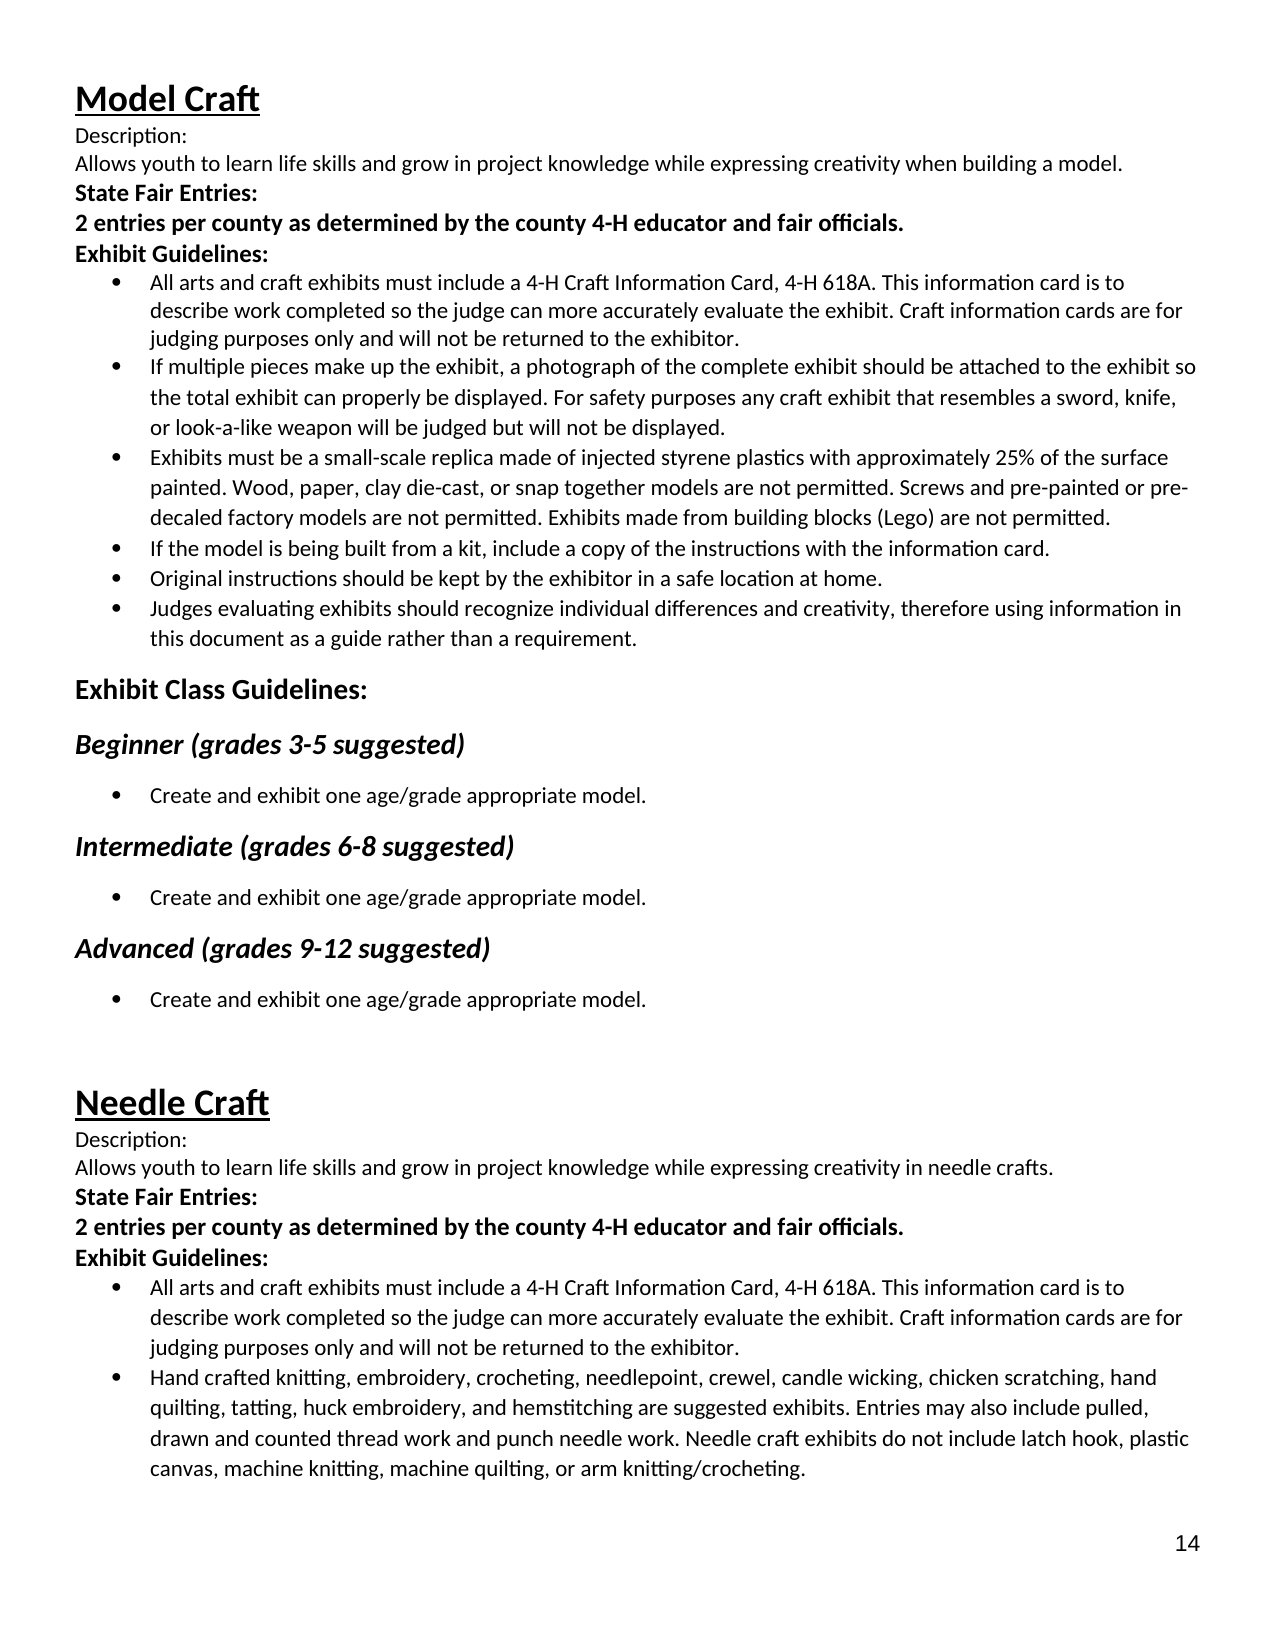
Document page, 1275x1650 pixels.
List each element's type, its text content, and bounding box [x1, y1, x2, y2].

list All arts and craft exhibits must include a 4-H Craft Information Card, 4-H 618A. This information card is to describe work completed so the judge can more accurately evaluate the exhibit. Craft information cards are for judging purposes only and will not be returned to the exhibitor. [112, 1273, 1200, 1361]
text Description: [75, 1125, 1200, 1153]
list Create and exhibit one age/grade appropriate model. [112, 985, 1200, 1013]
list Create and exhibit one age/grade appropriate model. [112, 781, 1200, 809]
text 2 entries per county as determined by the county 4-H educator and fair officials. [75, 207, 1200, 238]
text Beginner (grades 3-5 suggested) [75, 726, 1200, 762]
list Exhibits must be a small-scale replica made of injected styrene plastics with approximately 25% of the surface painted. Wood, paper, clay die-cast, or snap together models are not permitted. Screws and pre-painted or pre-decaled factory models are not permitted. Exhibits made from building blocks (Lego) are not permitted. [112, 443, 1200, 532]
text Needle Craft [75, 1079, 1200, 1125]
text State Fair Entries: [75, 1181, 1200, 1212]
list Judges evaluating exhibits should recognize individual differences and creativity, therefore using information in this document as a guide rather than a requirement. [112, 594, 1200, 652]
text Advanced (grades 9-12 suggested) [75, 930, 1200, 966]
text Description: [75, 121, 1200, 149]
list Create and exhibit one age/grade appropriate model. [112, 883, 1200, 911]
text Intermediate (grades 6-8 suggested) [75, 828, 1200, 864]
text State Fair Entries: [75, 177, 1200, 207]
list Original instructions should be kept by the exhibitor in a safe location at home. [112, 564, 1200, 592]
text Exhibit Guidelines: [75, 238, 1200, 268]
text Allows youth to learn life skills and grow in project knowledge while expressing creativity when building a model. [75, 149, 1200, 177]
list All arts and craft exhibits must include a 4-H Craft Information Card, 4-H 618A. This information card is to describe work completed so the judge can more accurately evaluate the exhibit. Craft information cards are for judging purposes only and will not be returned to the exhibitor. [112, 268, 1200, 352]
text Model Craft [75, 75, 1200, 121]
list If multiple pieces make up the exhibit, a photograph of the complete exhibit should be attached to the exhibit so the total exhibit can properly be displayed. For safety purposes any craft exhibit that resembles a sword, knife, or look-a-like weapon will be judged but will not be displayed. [112, 352, 1200, 441]
text 2 entries per county as determined by the county 4-H educator and fair officials. [75, 1212, 1200, 1242]
text Exhibit Class Guidelines: [75, 671, 1200, 707]
list Hand crafted knitting, embroidery, crocheting, needlepoint, crewel, candle wicking, chicken scratching, hand quilting, tatting, huck embroidery, and hemstitching are suggested exhibits. Entries may also include pulled, drawn and counted thread work and punch needle work. Needle craft exhibits do not include latch hook, plastic canvas, machine knitting, machine quilting, or arm knitting/crocheting. [112, 1363, 1200, 1482]
list If the model is being built from a kit, include a copy of the instructions with the information card. [112, 534, 1200, 562]
text Exhibit Guidelines: [75, 1242, 1200, 1273]
text Allows youth to learn life skills and grow in project knowledge while expressing creativity in needle crafts. [75, 1153, 1200, 1181]
